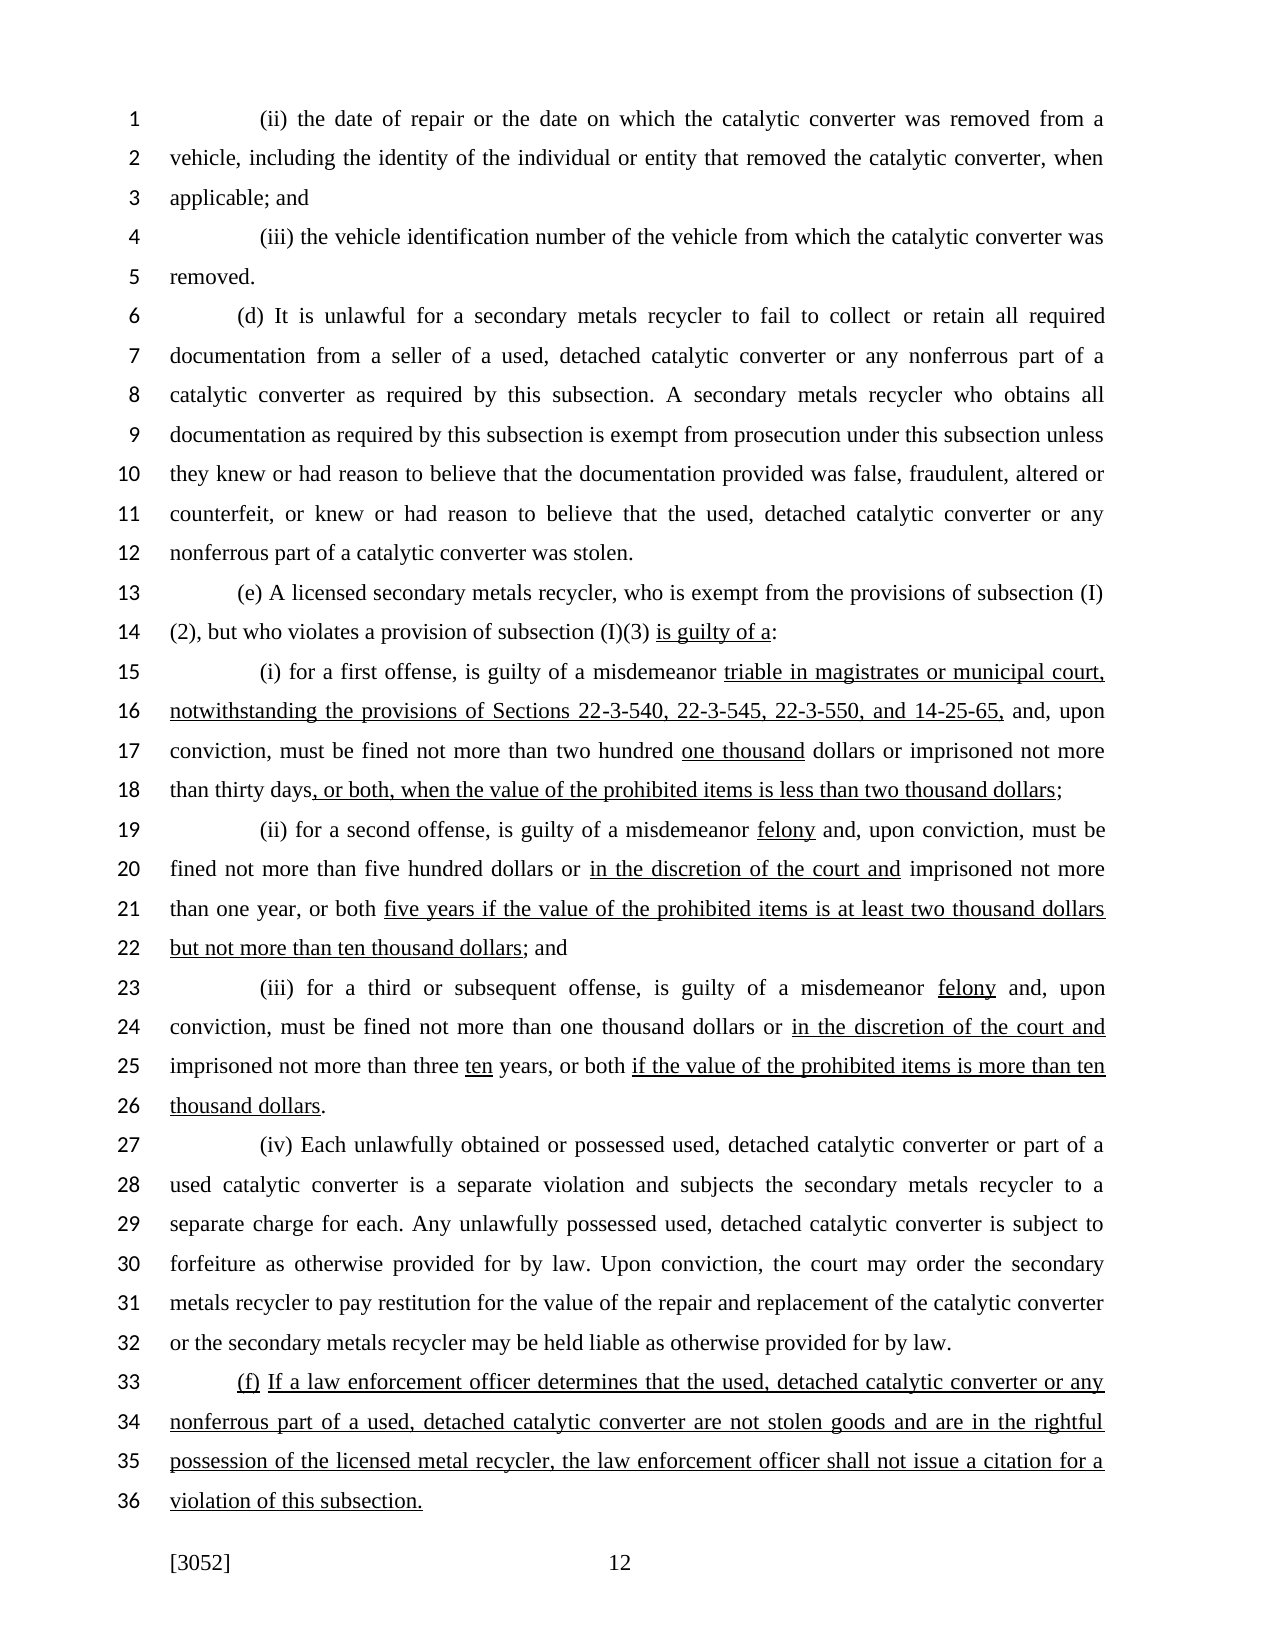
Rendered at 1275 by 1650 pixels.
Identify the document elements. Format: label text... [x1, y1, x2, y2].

text (ii) the date of repair or the date on which the catalytic converter was removed from a vehicle, including the identity of the individual or entity that removed the catalytic converter, when applicable; and [169, 105, 1106, 210]
text (i) for a first offense, is guilty of a misdemeanor triable in magistrates or municipal court, notwithstanding the provisions of Sections 22-3-540, 22-3-545, 22-3-550, and 14-25-65, and, upon conviction, must be fined not more than two hundred one thousand dollars or imprisoned not more than thirty days, or both, when the value of the prohibited items is less than two thousand dollars; [169, 658, 1106, 802]
text (iv) Each unlawfully obtained or possessed used, detached catalytic converter or part of a used catalytic converter is a separate violation and subjects the secondary metals recycler to a separate charge for each. Any unlawfully possessed used, detached catalytic converter is subject to forfeiture as otherwise provided for by law. Upon conviction, the court may order the secondary metals recycler to pay restitution for the value of the repair and replacement of the catalytic converter or the secondary metals recycler may be held liable as otherwise provided for by law. [169, 1131, 1106, 1355]
text (iii) the vehicle identification number of the vehicle from which the catalytic converter was removed. [169, 223, 1106, 289]
text (ii) for a second offense, is guilty of a misdemeanor felony and, upon conviction, must be fined not more than five hundred dollars or in the discretion of the court and imprisoned not more than one year, or both five years if the value of the prohibited items is at least two thousand dollars but not more than ten thousand dollars; and [169, 816, 1106, 960]
text (iii) for a third or subsequent offense, is guilty of a misdemeanor felony and, upon conviction, must be fined not more than one thousand dollars or in the discretion of the court and imprisoned not more than three ten years, or both if the value of the prohibited items is more than ten thousand dollars. [169, 973, 1106, 1118]
text (e) A licensed secondary metals recycler, who is exempt from the provisions of subsection (I)(2), but who violates a provision of subsection (I)(3) is guilty of a: [169, 579, 1106, 644]
text (d) It is unlawful for a secondary metals recycler to fail to collect or retain all required documentation from a seller of a used, detached catalytic converter or any nonferrous part of a catalytic converter as required by this subsection. A secondary metals recycler who obtains all documentation as required by this subsection is exempt from prosecution under this subsection unless they knew or had reason to believe that the documentation provided was false, fraudulent, altered or counterfeit, or knew or had reason to believe that the used, detached catalytic converter or any nonferrous part of a catalytic converter was stolen. [169, 302, 1106, 566]
text (f) If a law enforcement officer determines that the used, detached catalytic converter or any nonferrous part of a used, detached catalytic converter are not stolen goods and are in the rightful possession of the licensed metal recycler, the law enforcement officer shall not issue a citation for a violation of this subsection. [169, 1368, 1106, 1513]
